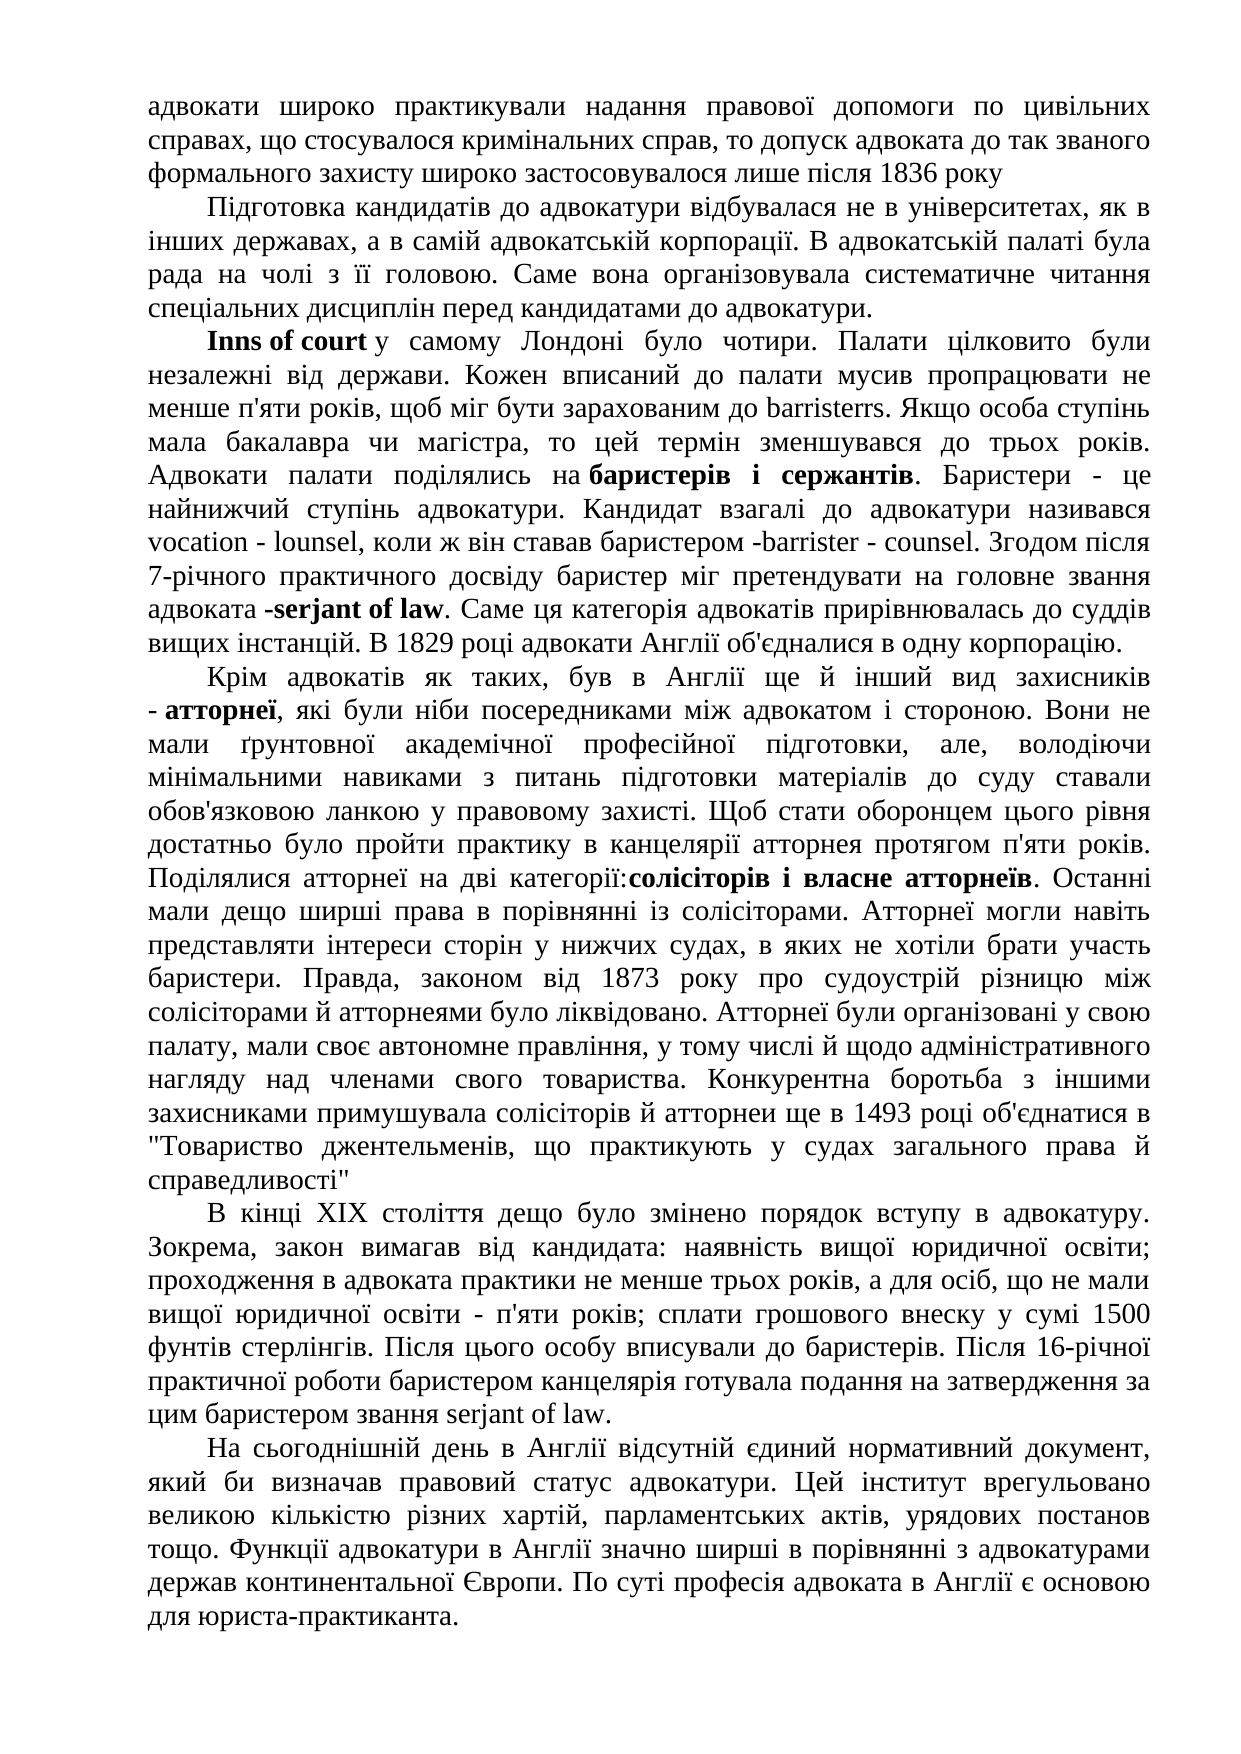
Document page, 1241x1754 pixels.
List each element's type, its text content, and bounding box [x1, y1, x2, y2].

text Підготовка кандидатів до адвокатури відбувалася не в університетах, як в інших державах, а в самій адвокатській корпорації. В адвокатській палаті була рада на чолі з її головою. Саме вона організовувала систематичне читання спеціальних дисциплін перед кандидатами до адвокатури. [148, 189, 1152, 323]
text В кінці XIX століття дещо було змінено порядок вступу в адвокатуру. Зокрема, закон вимагав від кандидата: наявність вищої юридичної освіти; проходження в адвоката практики не менше трьох років, а для осіб, що не мали вищої юридичної освіти - п'яти років; сплати грошового внеску у сумі 1500 фунтів стерлінгів. Після цього особу вписували до баристерів. Після 16-річної практичної роботи баристером канцелярія готувала подання на затвердження за цим баристером звання serjant of law. [148, 1195, 1152, 1430]
text Крім адвокатів як таких, був в Англії ще й інший вид захисників - атторнеї, які були ніби посередниками між адвокатом і стороною. Вони не мали ґрунтовної академічної професійної підготовки, але, володіючи мінімальними навиками з питань підготовки матеріалів до суду ставали обов'язковою ланкою у правовому захисті. Щоб стати оборонцем цього рівня достатньо було пройти практику в канцелярії атторнея протягом п'яти років. Поділялися атторнеї на дві категорії:солісіторів і власне атторнеїв. Останні мали дещо ширші права в порівнянні із солісіторами. Атторнеї могли навіть представляти інтереси сторін у нижчих судах, в яких не хотіли брати участь баристери. Правда, законом від 1873 року про судоустрій різницю між солісіторами й атторнеями було ліквідовано. Атторнеї були організовані у свою палату, мали своє автономне правління, у тому числі й щодо адміністративного нагляду над членами свого товариства. Конкурентна боротьба з іншими захисниками примушувала солісіторів й атторнеи ще в 1493 році об'єднатися в "Товариство джентельменів, що практикують у судах загального права й справедливості" [148, 659, 1152, 1195]
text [148, 88, 1152, 189]
text Inns of court у самому Лондоні було чотири. Палати цілковито були незалежні від держави. Кожен вписаний до палати мусив пропрацювати не менше п'яти років, щоб міг бути зарахованим до barristerrs. Якщо особа ступінь мала бакалавра чи магістра, то цей термін зменшувався до трьох років. Адвокати палати поділялись на баристерів і сержантів. Баристери - це найнижчий ступінь адвокатури. Кандидат взагалі до адвокатури називався vocation - lounsel, коли ж він ставав баристером -barrister - counsel. Згодом після 7-річного практичного досвіду баристер міг претендувати на головне звання адвоката -serjant of law. Саме ця категорія адвокатів прирівнювалась до суддів вищих інстанцій. В 1829 році адвокати Англії об'єдналися в одну корпорацію. [148, 323, 1152, 659]
text На сьогоднішній день в Англії відсутній єдиний нормативний документ, який би визначав правовий статус адвокатури. Цей інститут врегульовано великою кількістю різних хартій, парламентських актів, урядових постанов тощо. Функції адвокатури в Англії значно ширші в порівнянні з адвокатурами держав континентальної Європи. По суті професія адвоката в Англії є основою для юриста-практиканта. [148, 1430, 1152, 1631]
